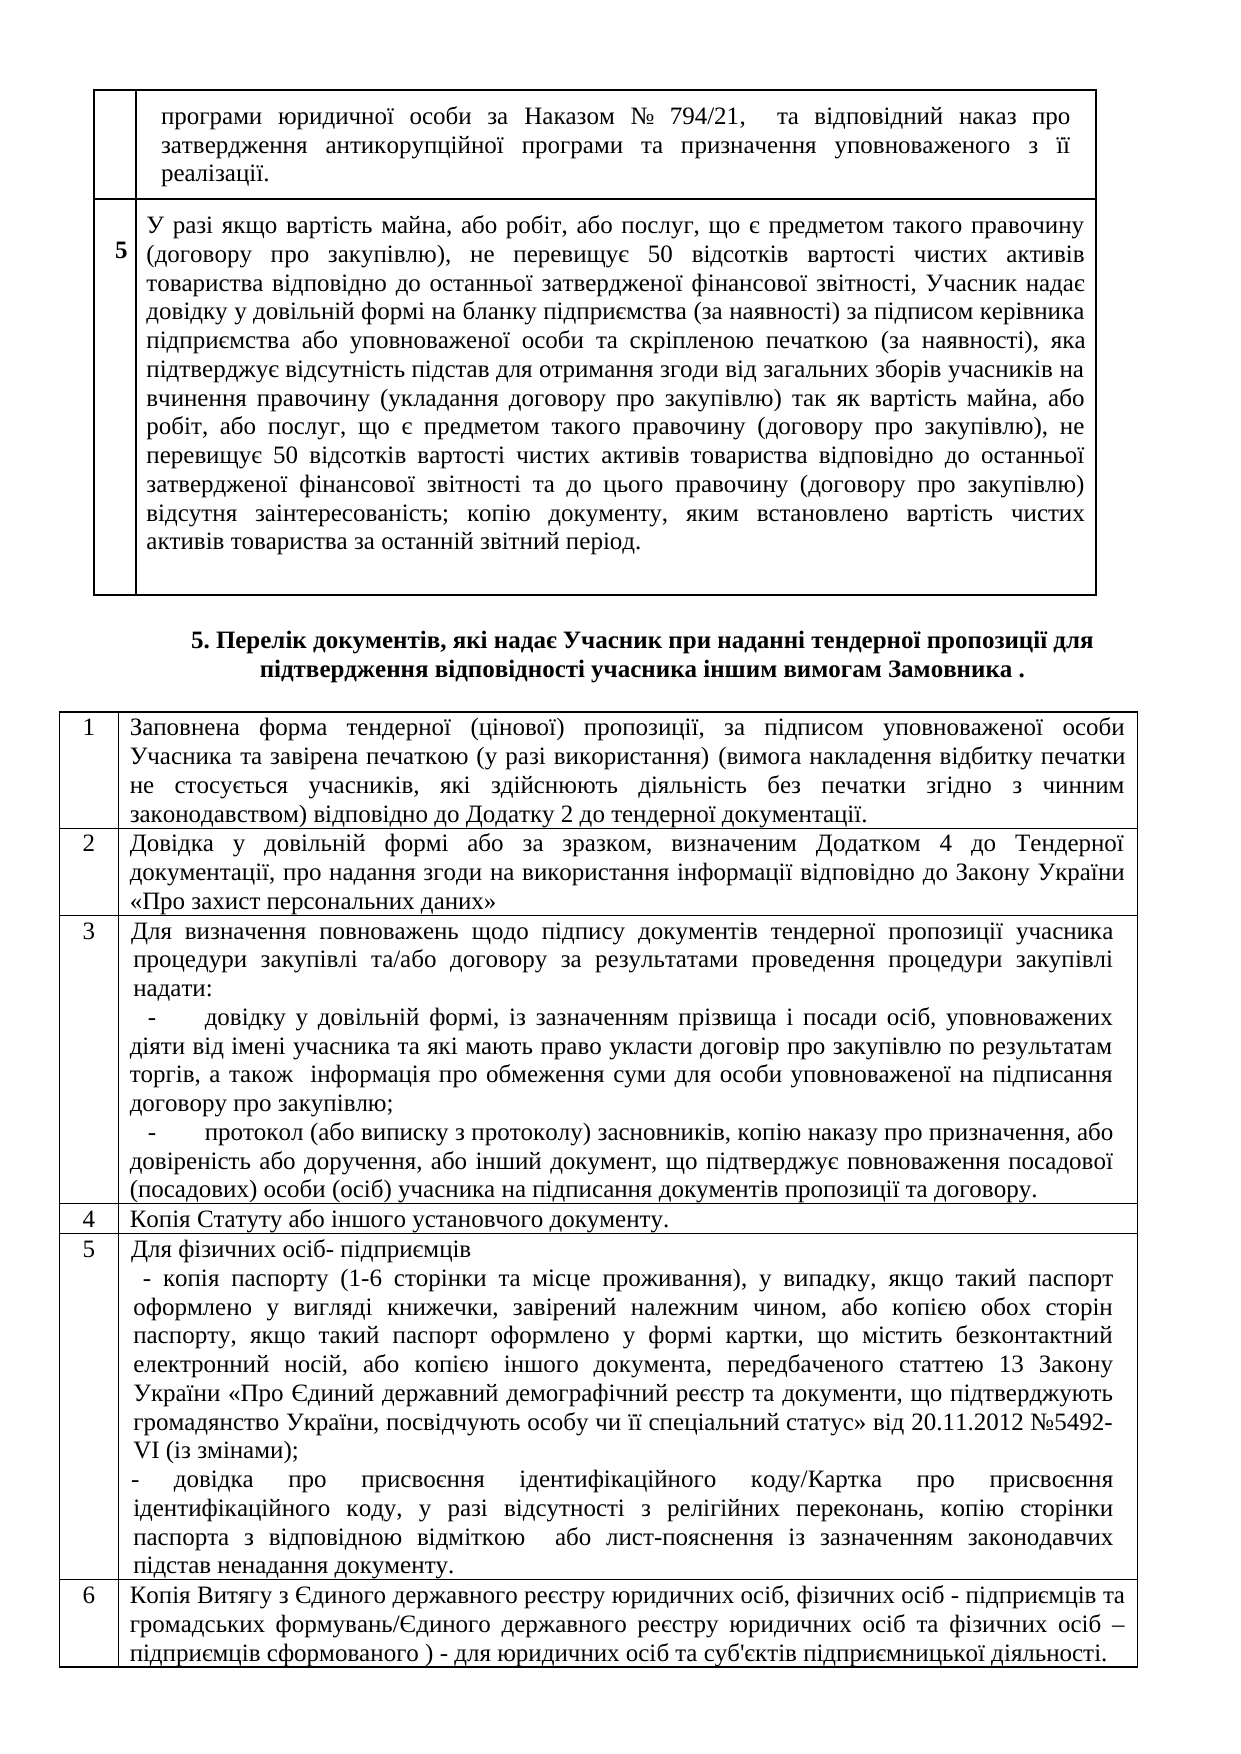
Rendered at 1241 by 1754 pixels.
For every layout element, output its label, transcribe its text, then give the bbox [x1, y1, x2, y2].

text 5. Перелік документів, які надає Учасник при наданні тендерної пропозиції для підтвердження відповідності учасника іншим вимогам Замовника . [103, 625, 1181, 683]
table_cell Довідка у довільній формі або за зразком, визначеним Додатком 4 до Тендерної документації, про надання згоди на використання інформації відповідно до Закону України «Про захист персональних даних» [119, 829, 1137, 915]
table_cell 5 [95, 200, 135, 594]
table_cell 5 [60, 1234, 118, 1579]
table_cell Для визначення повноважень щодо підпису документів тендерної пропозиції учасника процедури закупівлі та/або договору за результатами проведення процедури закупівлі надати: довідку у довільній формі, із зазначенням прізвища і посади осіб, уповноважених діяти від імені учасника та які мають право укласти договір про закупівлю по результатам торгів, а також інформація про обмеження суми для особи уповноваженої на підписання договору про закупівлю; протокол (або виписку з протоколу) засновників, копію наказу про призначення, або довіреність або доручення, або інший документ, що підтверджує повноваження посадової (посадових) особи (осіб) учасника на підписання документів пропозиції та договору. [119, 916, 1137, 1203]
table_cell У разі якщо вартість майна, або робіт, або послуг, що є предметом такого правочину (договору про закупівлю), не перевищує 50 відсотків вартості чистих активів товариства відповідно до останньої затвердженої фінансової звітності, Учасник надає довідку у довільній формі на бланку підприємства (за наявності) за підписом керівника підприємства або уповноваженої особи та скріпленою печаткою (за наявності), яка підтверджує відсутність підстав для отримання згоди від загальних зборів учасників на вчинення правочину (укладання договору про закупівлю) так як вартість майна, або робіт, або послуг, що є предметом такого правочину (договору про закупівлю), не перевищує 50 відсотків вартості чистих активів товариства відповідно до останньої затвердженої фінансової звітності та до цього правочину (договору про закупівлю) відсутня заінтересованість; копію документу, яким встановлено вартість чистих активів товариства за останній звітний період. [137, 200, 1095, 594]
table_cell Копія Статуту або іншого установчого документу. [119, 1204, 1137, 1233]
table_cell 4 [60, 1204, 118, 1233]
table_cell Копія Витягу з Єдиного державного реєстру юридичних осіб, фізичних осіб - підприємців та громадських формувань/Єдиного державного реєстру юридичних осіб та фізичних осіб – підприємців сформованого ) - для юридичних осіб та суб'єктів підприємницької діяльності. [119, 1580, 1137, 1666]
table_cell 2 [60, 829, 118, 915]
table_cell Для фізичних осіб- підприємців - копія паспорту (1-6 сторінки та місце проживання), у випадку, якщо такий паспорт оформлено у вигляді книжечки, завірений належним чином, або копією обох сторін паспорту, якщо такий паспорт оформлено у формі картки, що містить безконтактний електронний носій, або копією іншого документа, передбаченого статтею 13 Закону України «Про Єдиний державний демографічний реєстр та документи, що підтверджують громадянство України, посвідчують особу чи її спеціальний статус» від 20.11.2012 №5492-VI (із змінами); - довідка про присвоєння ідентифікаційного коду/Картка про присвоєння ідентифікаційного коду, у разі відсутності з релігійних переконань, копію сторінки паспорта з відповідною відміткою або лист-пояснення із зазначенням законодавчих підстав ненадання документу. [119, 1234, 1137, 1579]
table_header 1 [60, 713, 118, 827]
table_header Заповнена форма тендерної (цінової) пропозиції, за підписом уповноваженої особи Учасника та завірена печаткою (у разі використання) (вимога накладення відбитку печатки не стосується учасників, які здійснюють діяльність без печатки згідно з чинним законодавством) відповідно до Додатку 2 до тендерної документації. [119, 713, 1137, 827]
table_cell 3 [60, 916, 118, 1203]
table_cell 6 [60, 1580, 118, 1666]
table_cell 4 [95, 91, 135, 198]
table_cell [137, 91, 1095, 198]
